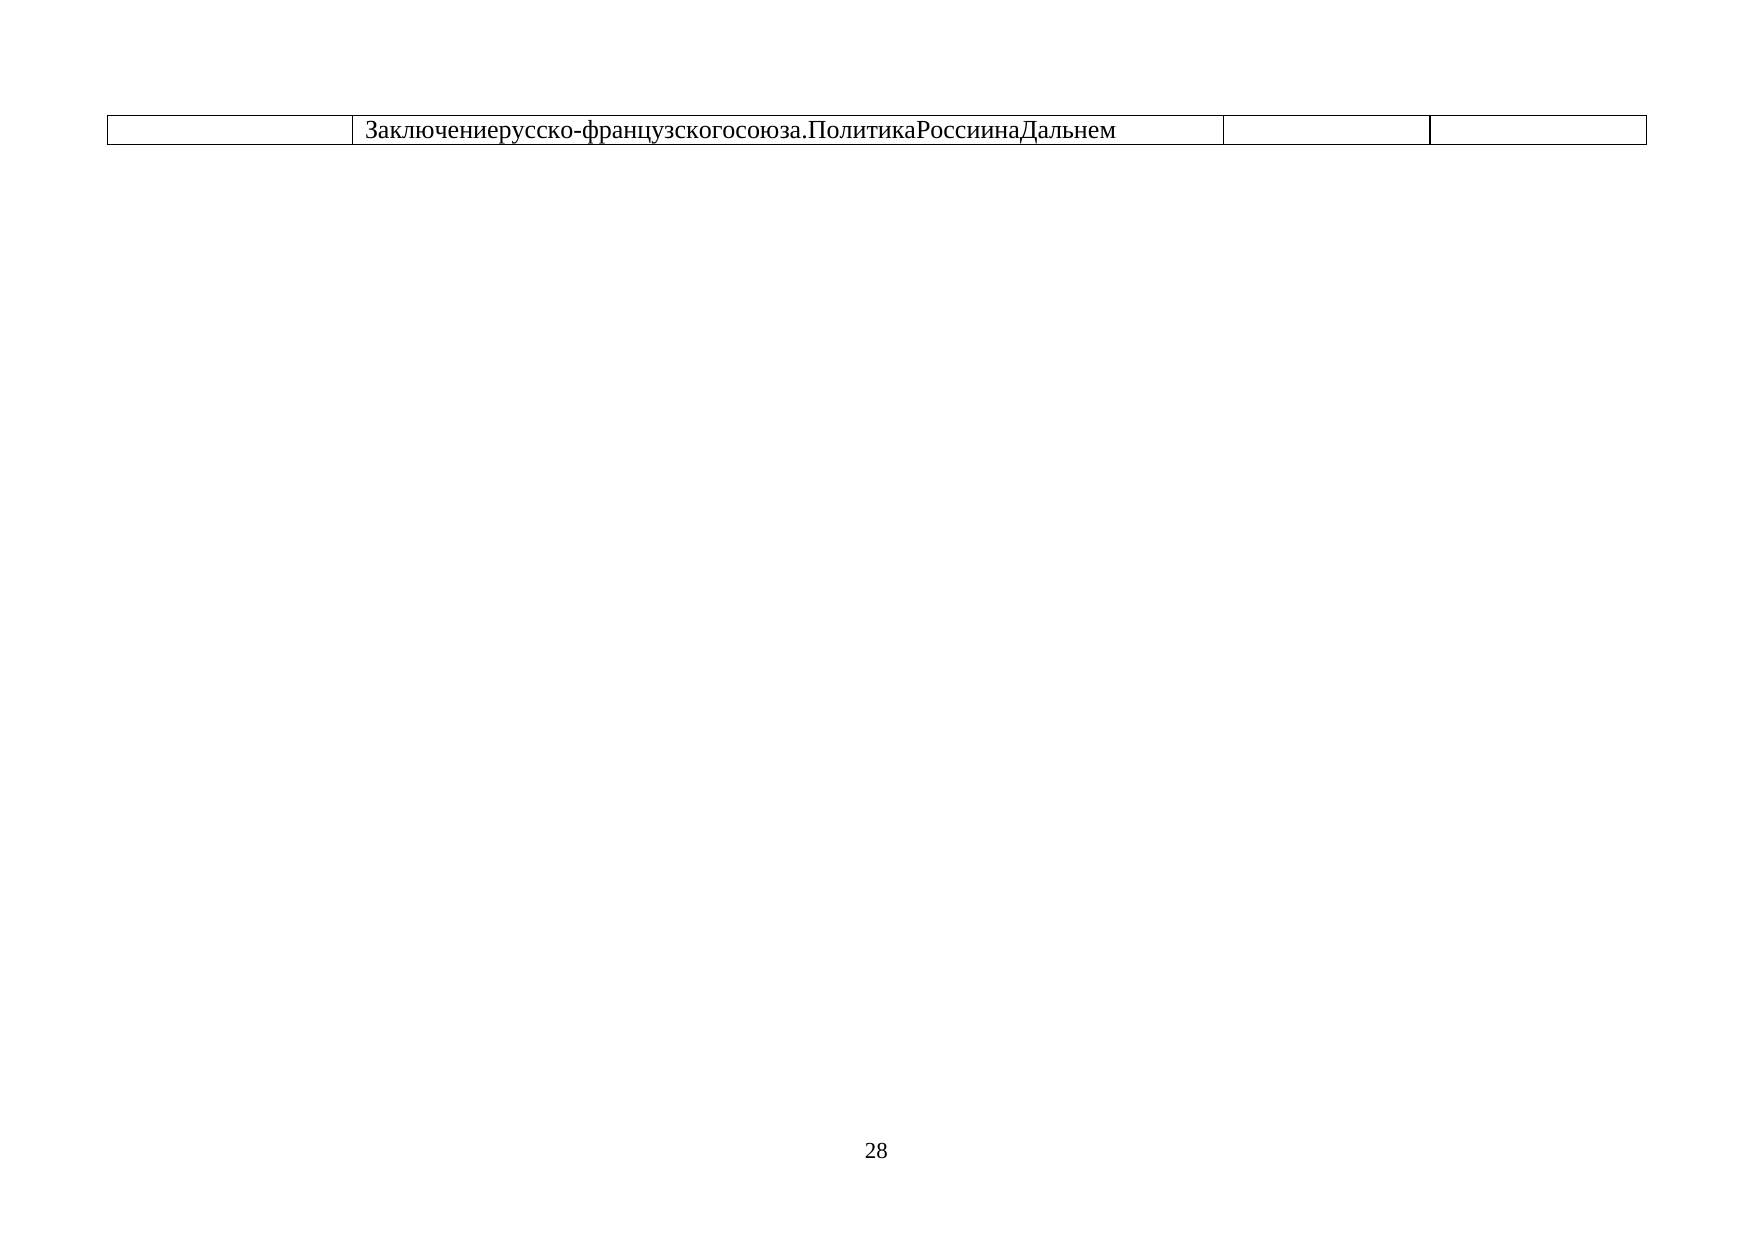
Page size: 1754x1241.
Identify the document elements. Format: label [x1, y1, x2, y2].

table_header [108, 116, 352, 144]
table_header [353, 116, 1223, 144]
table_header [1431, 116, 1646, 144]
table_header [1224, 116, 1429, 144]
